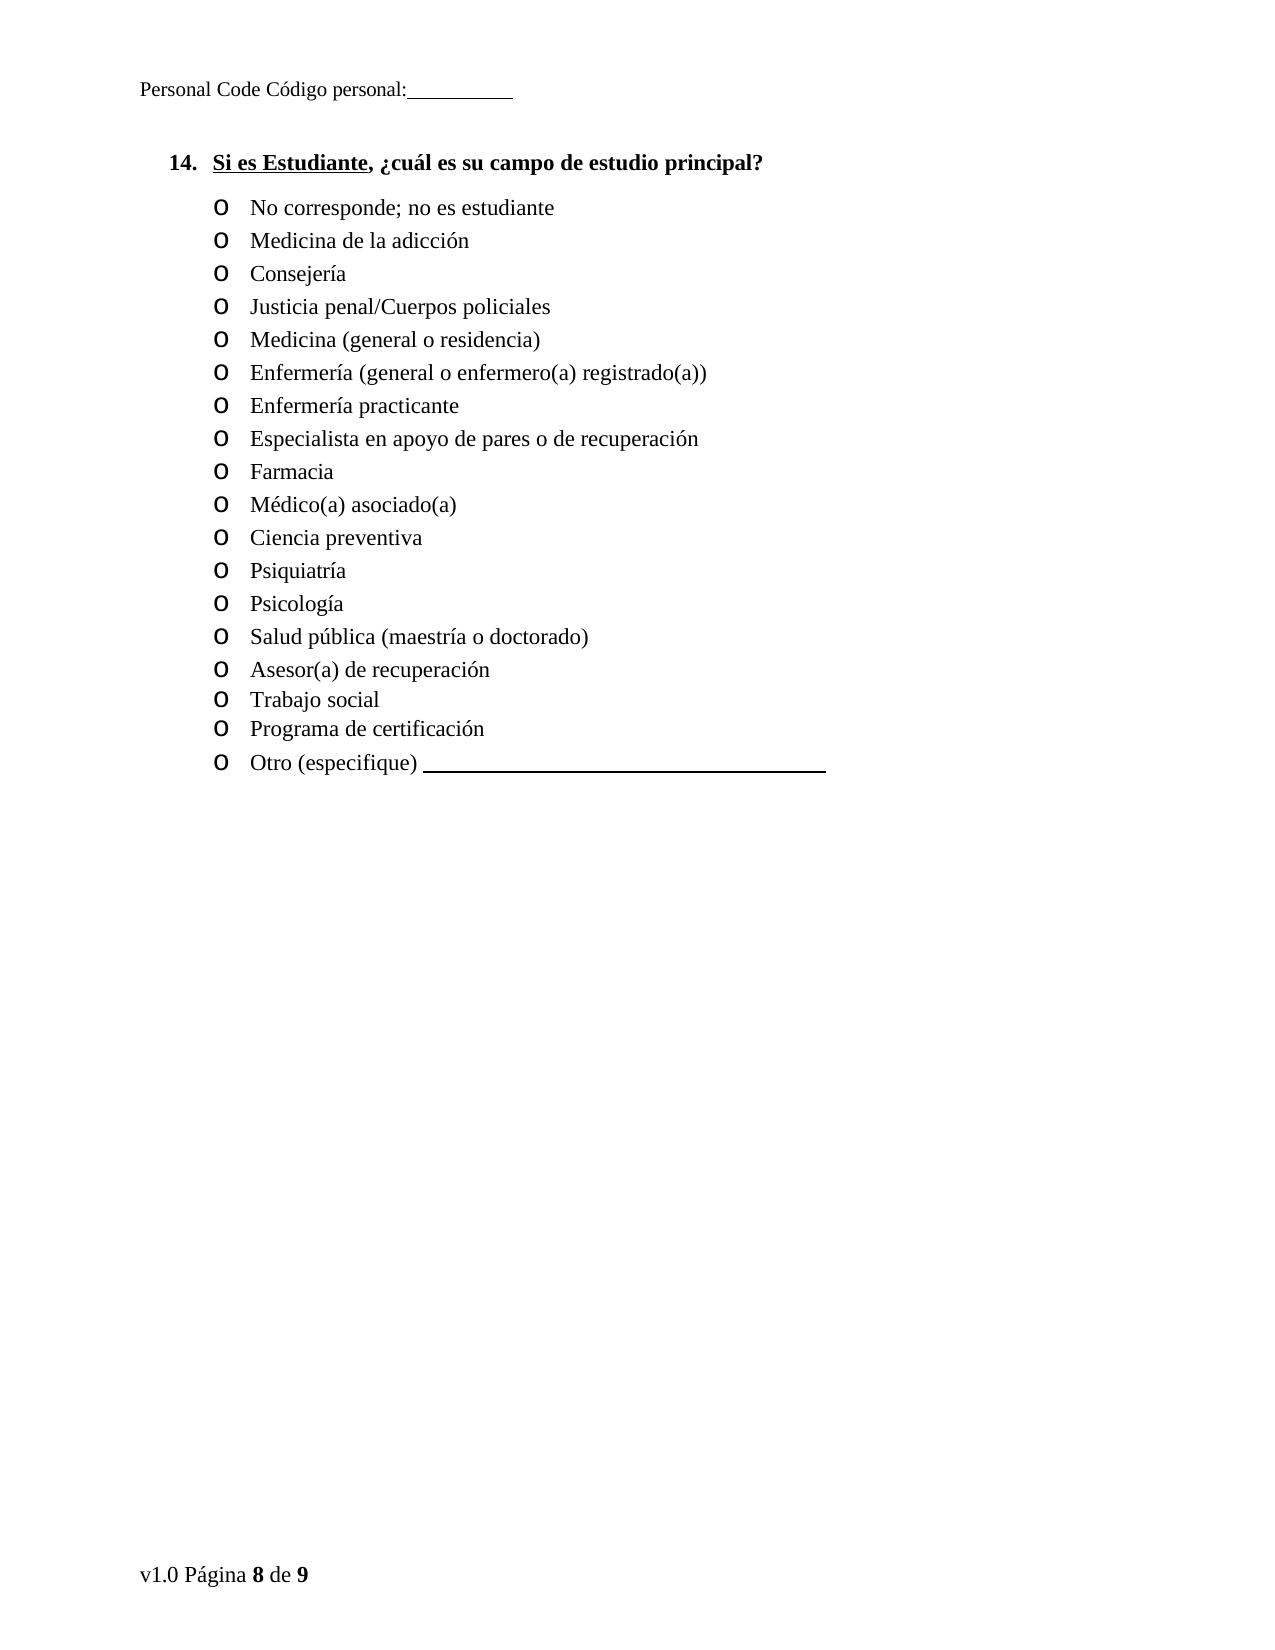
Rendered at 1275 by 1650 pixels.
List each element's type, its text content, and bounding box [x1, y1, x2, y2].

subtitle Si es Estudiante, ¿cuál es su campo de estudio principal? [169, 149, 1137, 175]
list Consejería [212, 257, 566, 290]
list Psiquiatría [212, 554, 459, 587]
list Programa de certificación [212, 713, 1137, 746]
list Ciencia preventiva [212, 521, 459, 554]
list Especialista en apoyo de pares o de recuperación [212, 422, 775, 455]
list Psicología [212, 587, 1137, 620]
list Justicia penal/Cuerpos policiales [212, 290, 617, 323]
list Salud pública (maestría o doctorado) [212, 620, 674, 653]
list Enfermería practicante [212, 389, 775, 422]
list Médico(a) asociado(a) [212, 488, 459, 521]
list No corresponde; no es estudiante [212, 191, 566, 224]
list Asesor(a) de recuperación [212, 653, 674, 686]
list Enfermería (general o enfermero(a) registrado(a)) [212, 356, 775, 389]
list Medicina (general o residencia) [212, 323, 617, 356]
list Otro (especifique) [212, 746, 1137, 779]
list Trabajo social [212, 686, 1137, 713]
list Medicina de la adicción [212, 224, 566, 257]
list Farmacia [212, 455, 775, 488]
